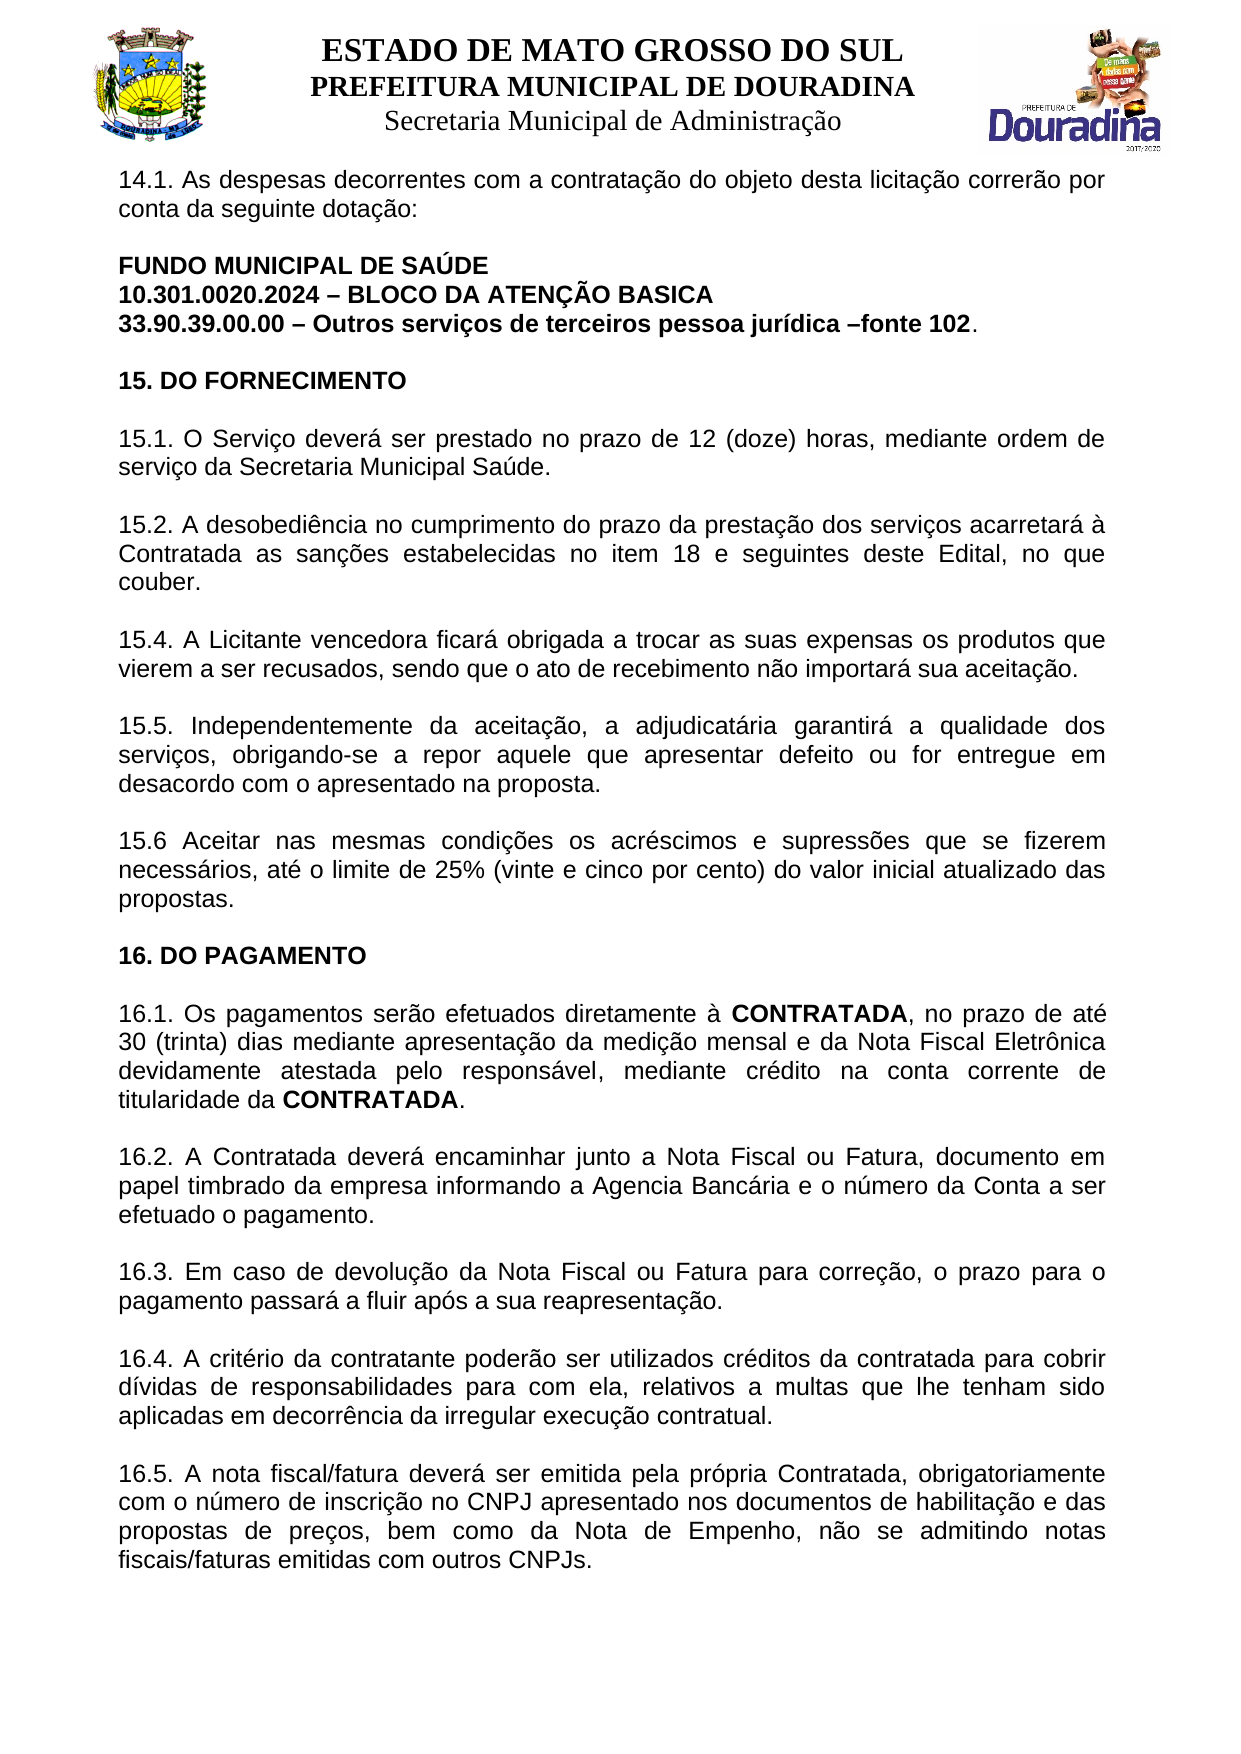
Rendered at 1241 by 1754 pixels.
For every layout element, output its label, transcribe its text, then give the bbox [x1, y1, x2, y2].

text 15.4. A Licitante vencedora ficará obrigada a trocar as suas expensas os produtos que vierem a ser recusados, sendo que o ato de recebimento não importará sua aceitação. [118, 625, 1107, 682]
text 15.1. O Serviço deverá ser prestado no prazo de 12 (doze) horas, mediante ordem de serviço da Secretaria Municipal Saúde. [118, 424, 1107, 481]
text 16.3. Em caso de devolução da Nota Fiscal ou Fatura para correção, o prazo para o pagamento passará a fluir após a sua reapresentação. [118, 1257, 1107, 1315]
text 16.2. A Contratada deverá encaminhar junto a Nota Fiscal ou Fatura, documento em papel timbrado da empresa informando a Agencia Bancária e o número da Conta a ser efetuado o pagamento. [118, 1142, 1107, 1229]
text 15.5. Independentemente da aceitação, a adjudicatária garantirá a qualidade dos serviços, obrigando-se a repor aquele que apresentar defeito ou for entregue em desacordo com o apresentado na proposta. [118, 711, 1107, 797]
text 16.5. A nota fiscal/fatura deverá ser emitida pela própria Contratada, obrigatoriamente com o número de inscrição no CNPJ apresentado nos documentos de habilitação e das propostas de preços, bem como da Nota de Empenho, não se admitindo notas fiscais/faturas emitidas com outros CNPJs. [118, 1459, 1107, 1574]
text 16.1. Os pagamentos serão efetuados diretamente à CONTRATADA, no prazo de até 30 (trinta) dias mediante apresentação da medição mensal e da Nota Fiscal Eletrônica devidamente atestada pelo responsável, mediante crédito na conta corrente de titularidade da CONTRATADA. [118, 999, 1107, 1114]
text 33.90.39.00.00 – Outros serviços de terceiros pessoa jurídica –fonte 102. [118, 309, 1107, 337]
text 15.6 Aceitar nas mesmas condições os acréscimos e supressões que se fizerem necessários, até o limite de 25% (vinte e cinco por cento) do valor inicial atualizado das propostas. [118, 826, 1107, 912]
text 15.2. A desobediência no cumprimento do prazo da prestação dos serviços acarretará à Contratada as sanções estabelecidas no item 18 e seguintes deste Edital, no que couber. [118, 510, 1107, 596]
text 16. DO PAGAMENTO [118, 941, 1107, 970]
picture [978, 25, 1171, 155]
text 15. DO FORNECIMENTO [118, 366, 1107, 395]
text FUNDO MUNICIPAL DE SAÚDE [118, 251, 1107, 280]
text 14.1. As despesas decorrentes com a contratação do objeto desta licitação correrão por conta da seguinte dotação: [118, 165, 1107, 222]
picture [83, 14, 215, 152]
text 10.301.0020.2024 – BLOCO DA ATENÇÃO BASICA [118, 280, 1107, 309]
text 16.4. A critério da contratante poderão ser utilizados créditos da contratada para cobrir dívidas de responsabilidades para com ela, relativos a multas que lhe tenham sido aplicadas em decorrência da irregular execução contratual. [118, 1344, 1107, 1430]
